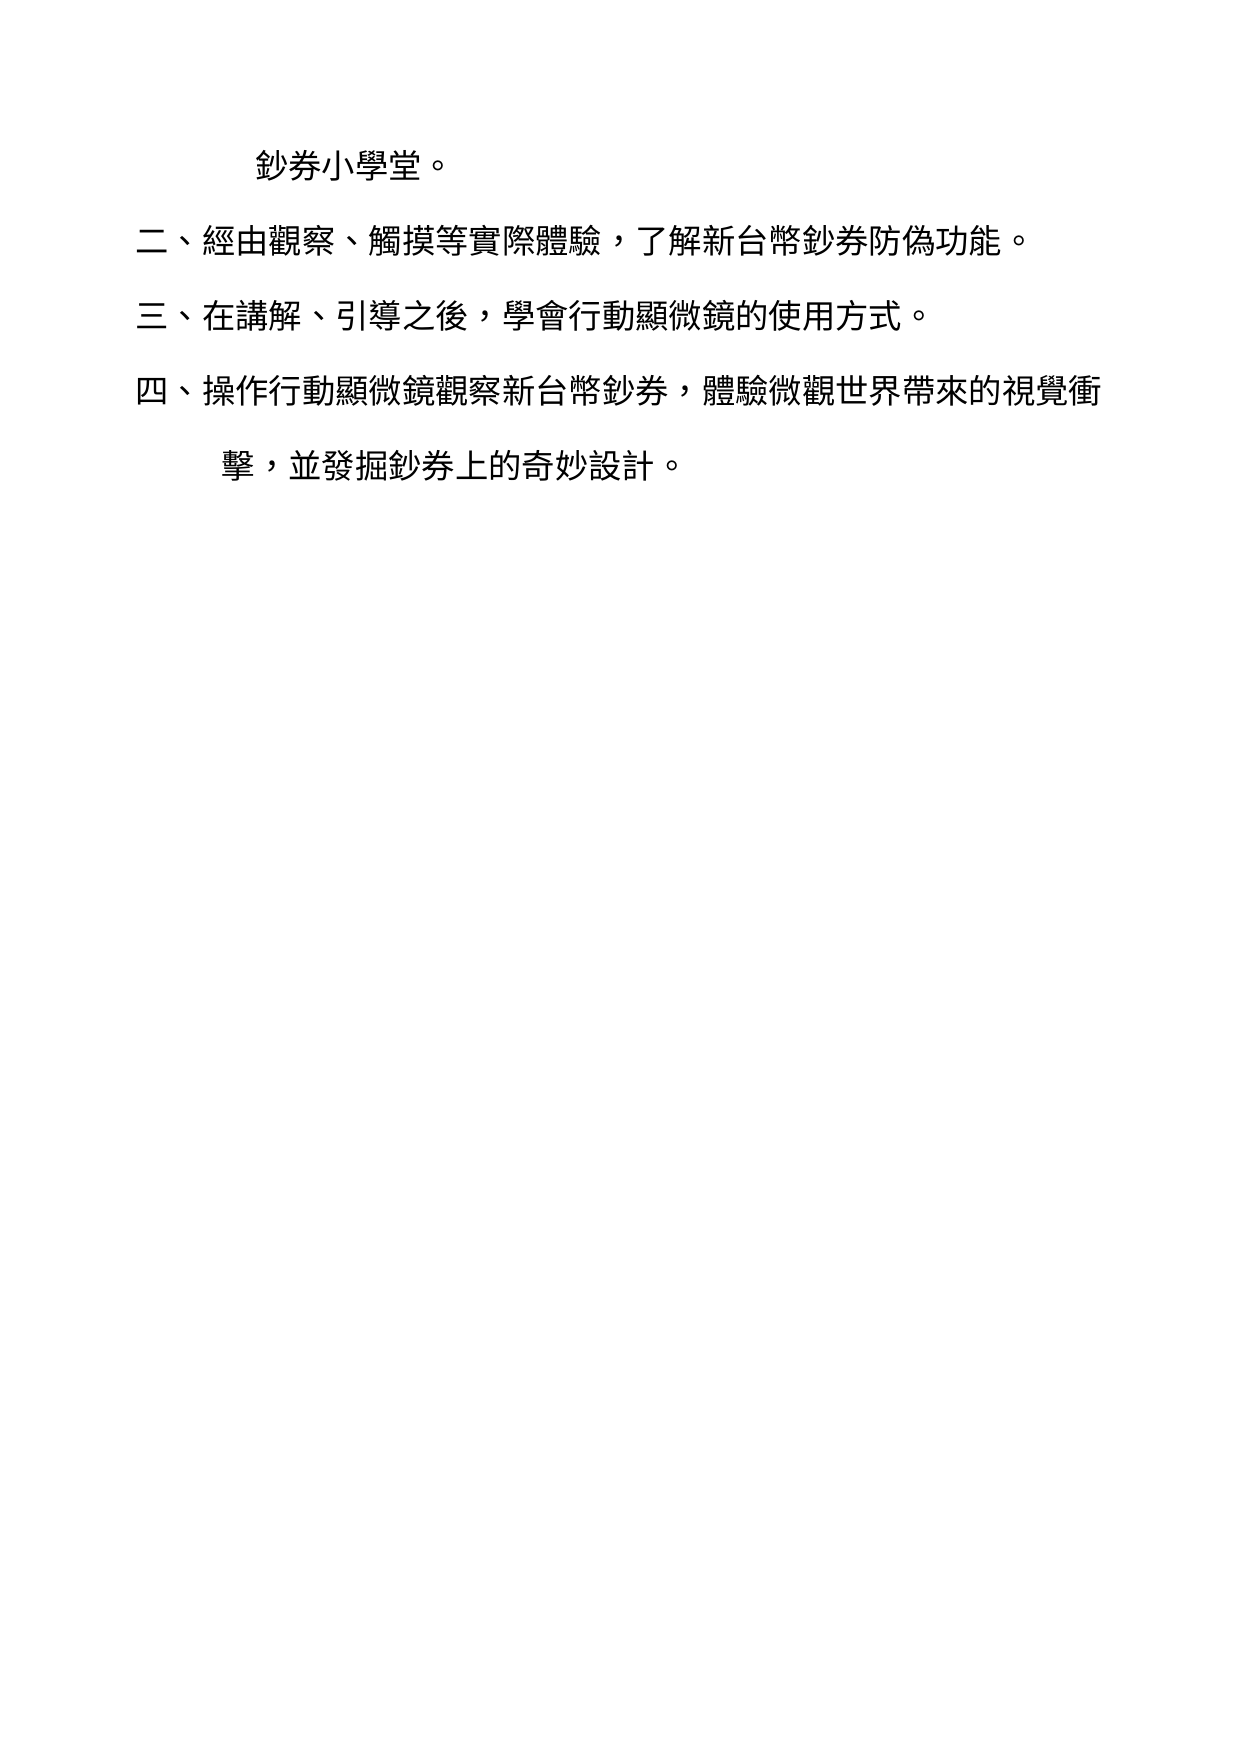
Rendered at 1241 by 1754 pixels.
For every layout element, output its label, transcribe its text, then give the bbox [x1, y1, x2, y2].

text 二、經由觀察、觸摸等實際體驗，了解新台幣鈔券防偽功能。 [118, 202, 1122, 277]
text 三、在講解、引導之後，學會行動顯微鏡的使用方式。 [118, 277, 1122, 352]
text 四、操作行動顯微鏡觀察新台幣鈔券，體驗微觀世界帶來的視覺衝擊，並發掘鈔券上的奇妙設計。 [118, 352, 1122, 502]
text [118, 127, 1122, 202]
